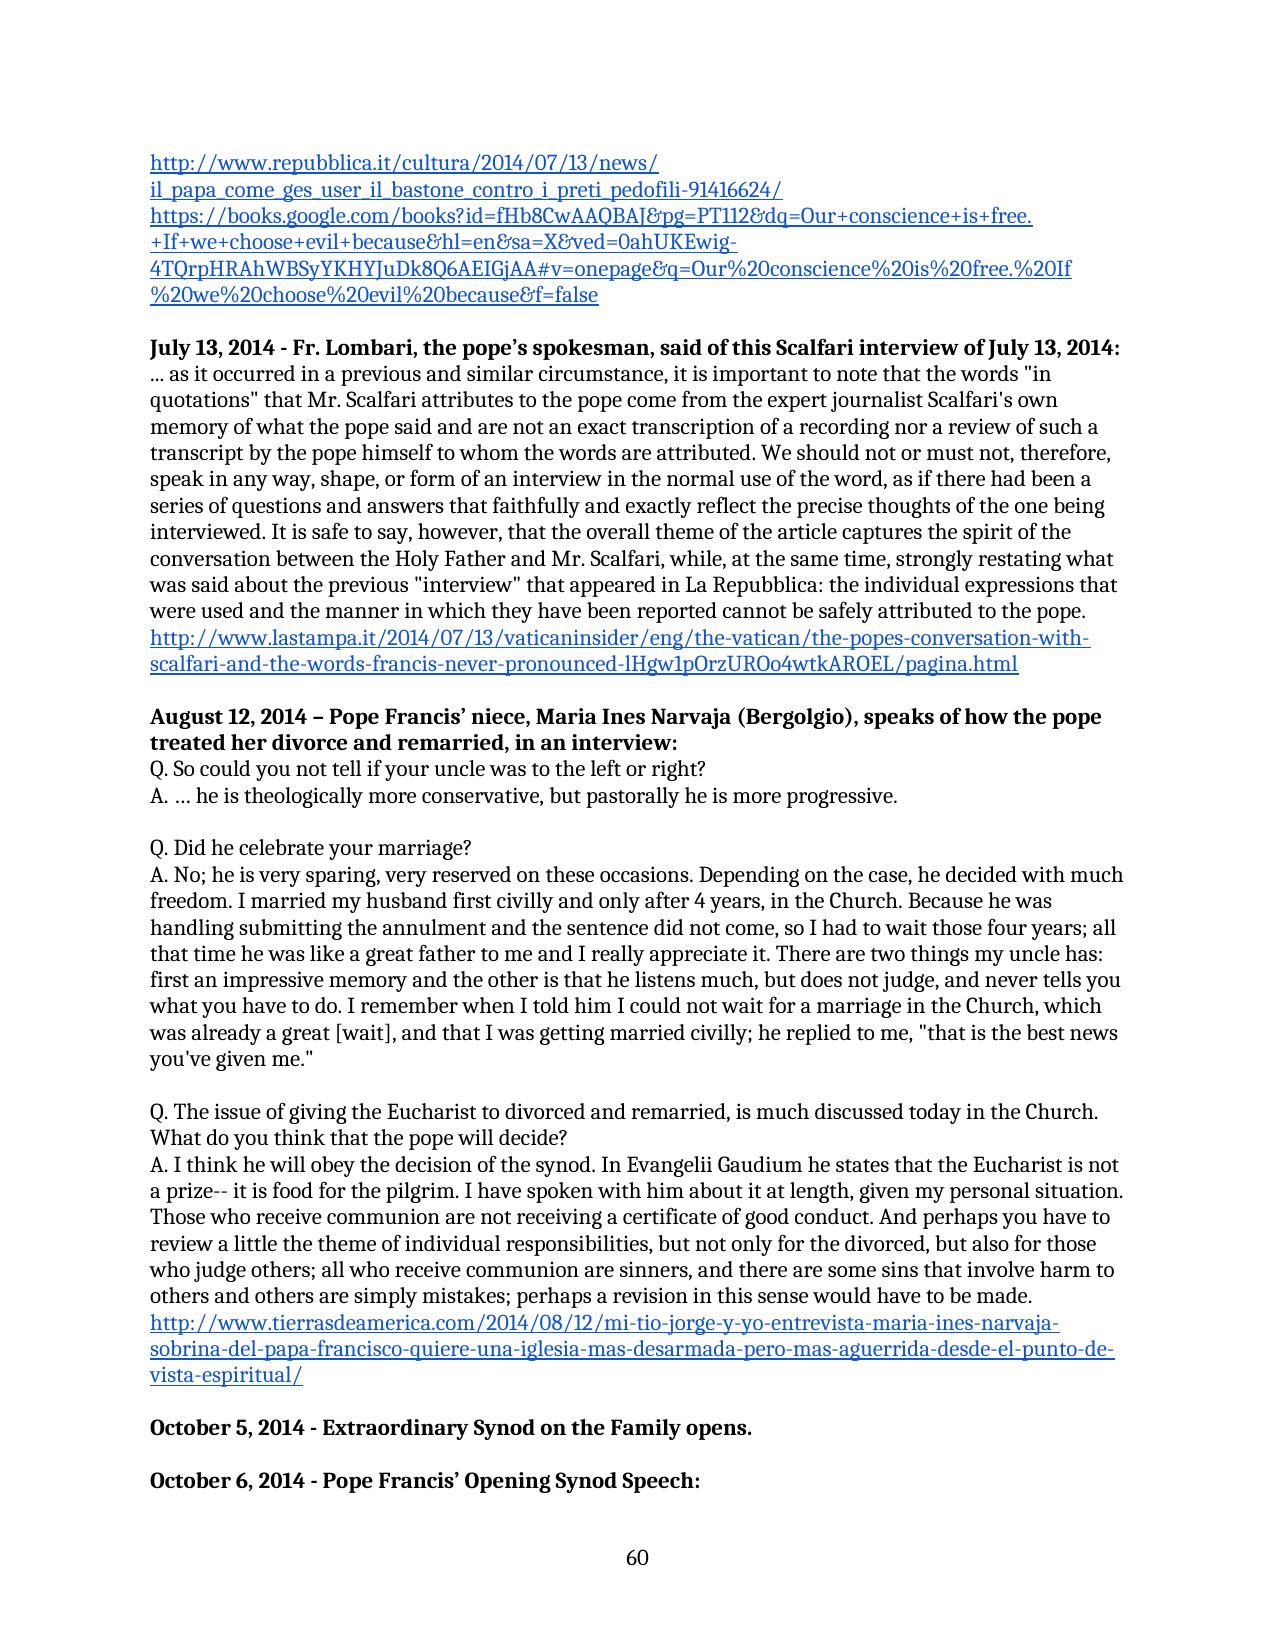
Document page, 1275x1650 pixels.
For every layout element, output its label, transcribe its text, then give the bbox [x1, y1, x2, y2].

text Q. Did he celebrate your marriage? [150, 835, 1125, 862]
text https://books.google.com/books?id=fHb8CwAAQBAJ&pg=PT112&dq=Our+conscience+is+free.+If+we+choose+evil+because&hl=en&sa=X&ved=0ahUKEwig-4TQrpHRAhWBSyYKHYJuDk8Q6AEIGjAA#v=onepage&q=Our%20conscience%20is%20free.%20If%20we%20choose%20evil%20because&f=false [150, 203, 1125, 308]
text Q. So could you not tell if your uncle was to the left or right? [150, 756, 1125, 782]
text August 12, 2014 – Pope Francis’ niece, Maria Ines Narvaja (Bergolgio), speaks of how the pope treated her divorce and remarried, in an interview: [150, 703, 1125, 756]
text October 6, 2014 - Pope Francis’ Opening Synod Speech: [150, 1468, 1125, 1494]
text http://www.tierrasdeamerica.com/2014/08/12/mi-tio-jorge-y-yo-entrevista-maria-ines-narvaja-sobrina-del-papa-francisco-quiere-una-iglesia-mas-desarmada-pero-mas-aguerrida-desde-el-punto-de-vista-espiritual/ [150, 1309, 1125, 1389]
text Q. The issue of giving the Eucharist to divorced and remarried, is much discussed today in the Church. What do you think that the pope will decide? [150, 1099, 1125, 1151]
text July 13, 2014 - Fr. Lombari, the pope’s spokesman, said of this Scalfari interview of July 13, 2014: [150, 334, 1125, 361]
text A. I think he will obey the decision of the synod. In Evangelii Gaudium he states that the Eucharist is not a prize-- it is food for the pilgrim. I have spoken with him about it at length, given my personal situation. Those who receive communion are not receiving a certificate of good conduct. And perhaps you have to review a little the theme of individual responsibilities, but not only for the divorced, but also for those who judge others; all who receive communion are sinners, and there are some sins that involve harm to others and others are simply mistakes; perhaps a revision in this sense would have to be made. [150, 1151, 1125, 1309]
text A. No; he is very sparing, very reserved on these occasions. Depending on the case, he decided with much freedom. I married my husband first civilly and only after 4 years, in the Church. Because he was handling submitting the annulment and the sentence did not come, so I had to wait those four years; all that time he was like a great father to me and I really appreciate it. There are two things my uncle has: first an impressive memory and the other is that he listens much, but does not judge, and never tells you what you have to do. I remember when I told him I could not wait for a marriage in the Church, which was already a great [wait], and that I was getting married civilly; he replied to me, "that is the best news you've given me." [150, 862, 1125, 1072]
text http://www.repubblica.it/cultura/2014/07/13/news/il_papa_come_ges_user_il_bastone_contro_i_preti_pedofili-91416624/ [150, 150, 1125, 203]
text October 5, 2014 - Extraordinary Synod on the Family opens. [150, 1415, 1125, 1441]
text A. … he is theologically more conservative, but pastorally he is more progressive. [150, 782, 1125, 809]
text ... as it occurred in a previous and similar circumstance, it is important to note that the words "in quotations" that Mr. Scalfari attributes to the pope come from the expert journalist Scalfari's own memory of what the pope said and are not an exact transcription of a recording nor a review of such a transcript by the pope himself to whom the words are attributed. We should not or must not, therefore, speak in any way, shape, or form of an interview in the normal use of the word, as if there had been a series of questions and answers that faithfully and exactly reflect the precise thoughts of the one being interviewed. It is safe to say, however, that the overall theme of the article captures the spirit of the conversation between the Holy Father and Mr. Scalfari, while, at the same time, strongly restating what was said about the previous "interview" that appeared in La Repubblica: the individual expressions that were used and the manner in which they have been reported cannot be safely attributed to the pope. http://www.lastampa.it/2014/07/13/vaticaninsider/eng/the-vatican/the-popes-conversation-with-scalfari-and-the-words-francis-never-pronounced-lHgw1pOrzUROo4wtkAROEL/pagina.html [150, 361, 1125, 677]
